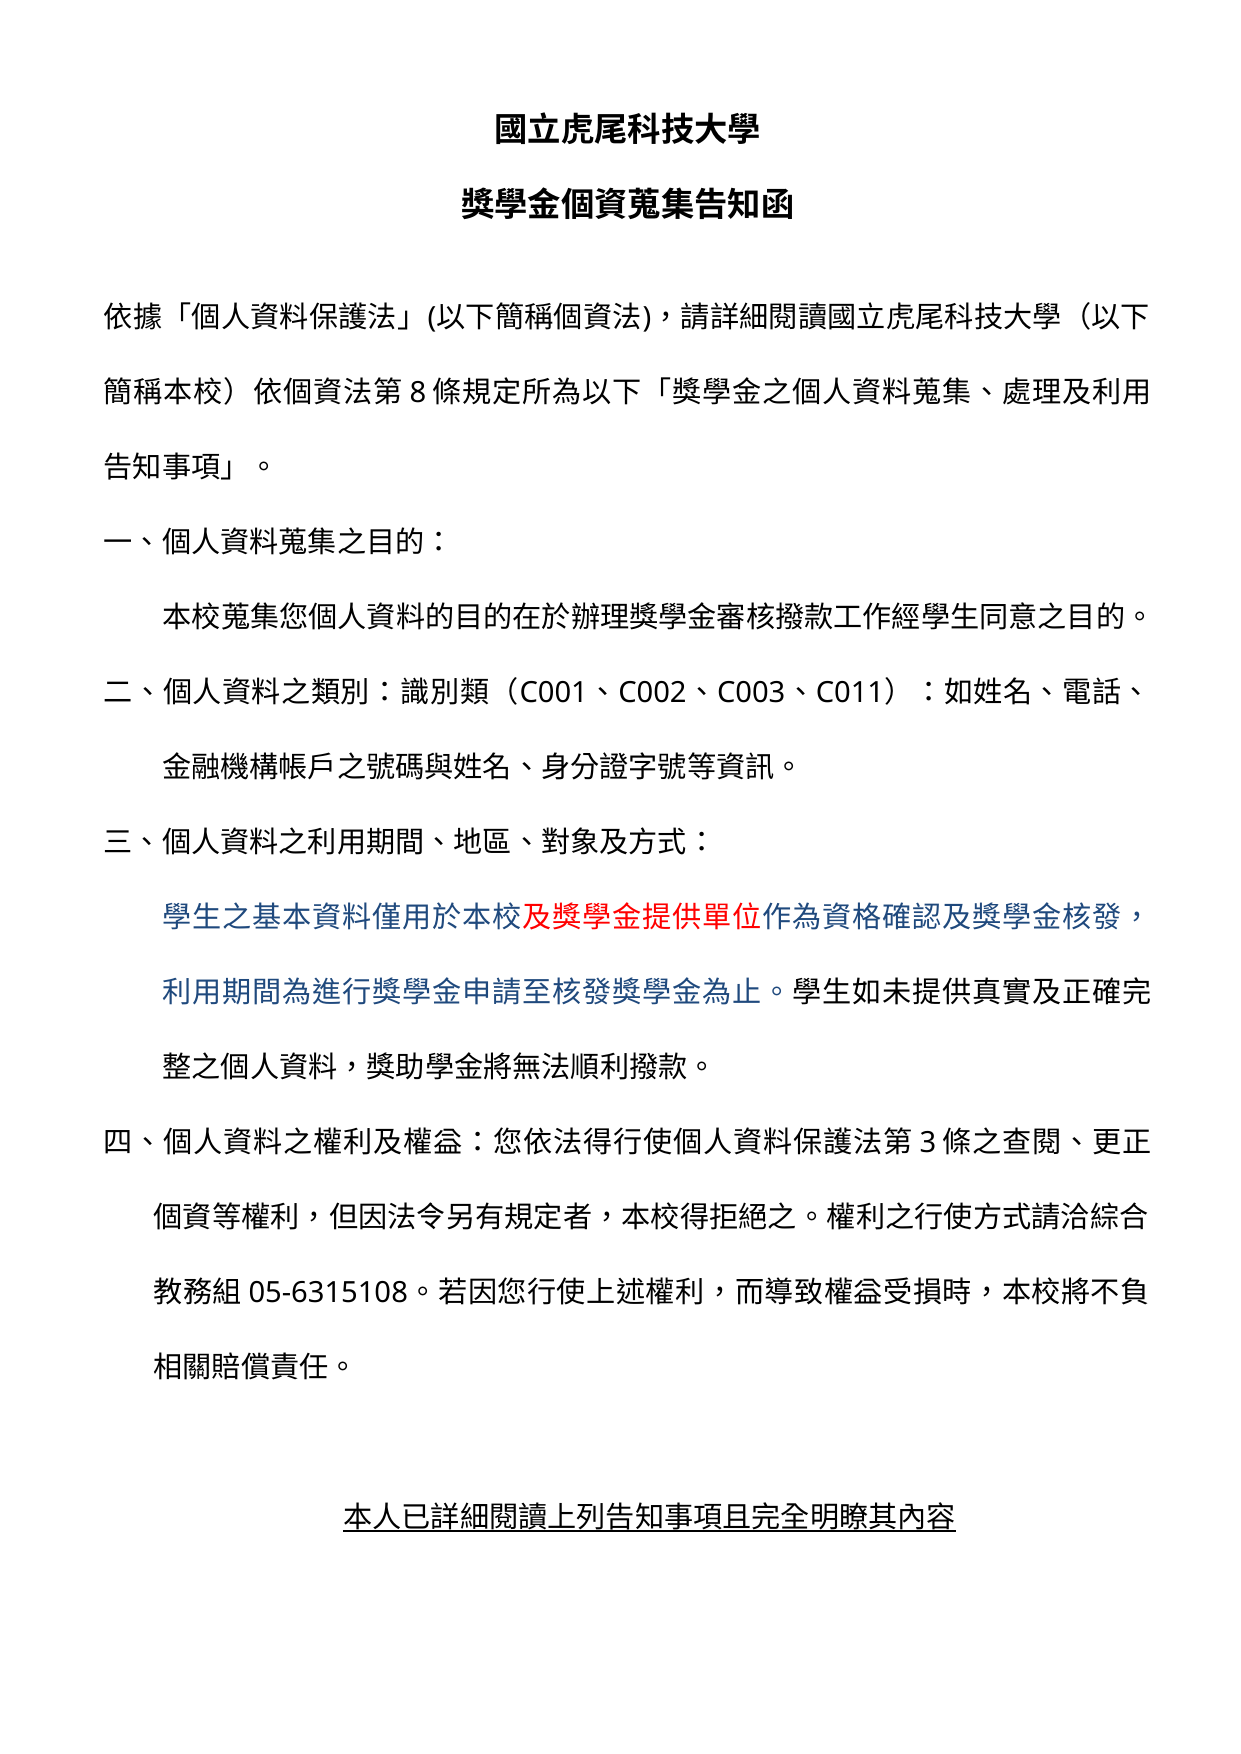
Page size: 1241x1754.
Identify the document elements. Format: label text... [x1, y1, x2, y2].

text 依據「個人資料保護法」(以下簡稱個資法)，請詳細閱讀國立虎尾科技大學（以下簡稱本校）依個資法第8條規定所為以下「獎學金之個人資料蒐集、處理及利用告知事項」。 [103, 277, 1152, 502]
text 四、個人資料之權利及權益：您依法得行使個人資料保護法第3條之查閱、更正個資等權利，但因法令另有規定者，本校得拒絕之。權利之行使方式請洽綜合教務組05-6315108。若因您行使上述權利，而導致權益受損時，本校將不負相關賠償責任。 [103, 1102, 1152, 1402]
text 國立虎尾科技大學 [103, 89, 1152, 164]
text 一、個人資料蒐集之目的： [103, 502, 1152, 577]
text 二、個人資料之類別：識別類（C001、C002、C003、C011）：如姓名、電話、金融機構帳戶之號碼與姓名、身分證字號等資訊。 [103, 652, 1152, 802]
text 獎學金個資蒐集告知函 [103, 164, 1152, 239]
text 本人已詳細閱讀上列告知事項且完全明瞭其內容 [153, 1477, 1152, 1552]
text 學生之基本資料僅用於本校及獎學金提供單位作為資格確認及獎學金核發，利用期間為進行獎學金申請至核發獎學金為止。學生如未提供真實及正確完整之個人資料，獎助學金將無法順利撥款。 [162, 877, 1152, 1102]
list 本校蒐集您個人資料的目的在於辦理獎學金審核撥款工作經學生同意之目的。 [162, 577, 1152, 652]
text 三、個人資料之利用期間、地區、對象及方式： [103, 802, 1152, 877]
